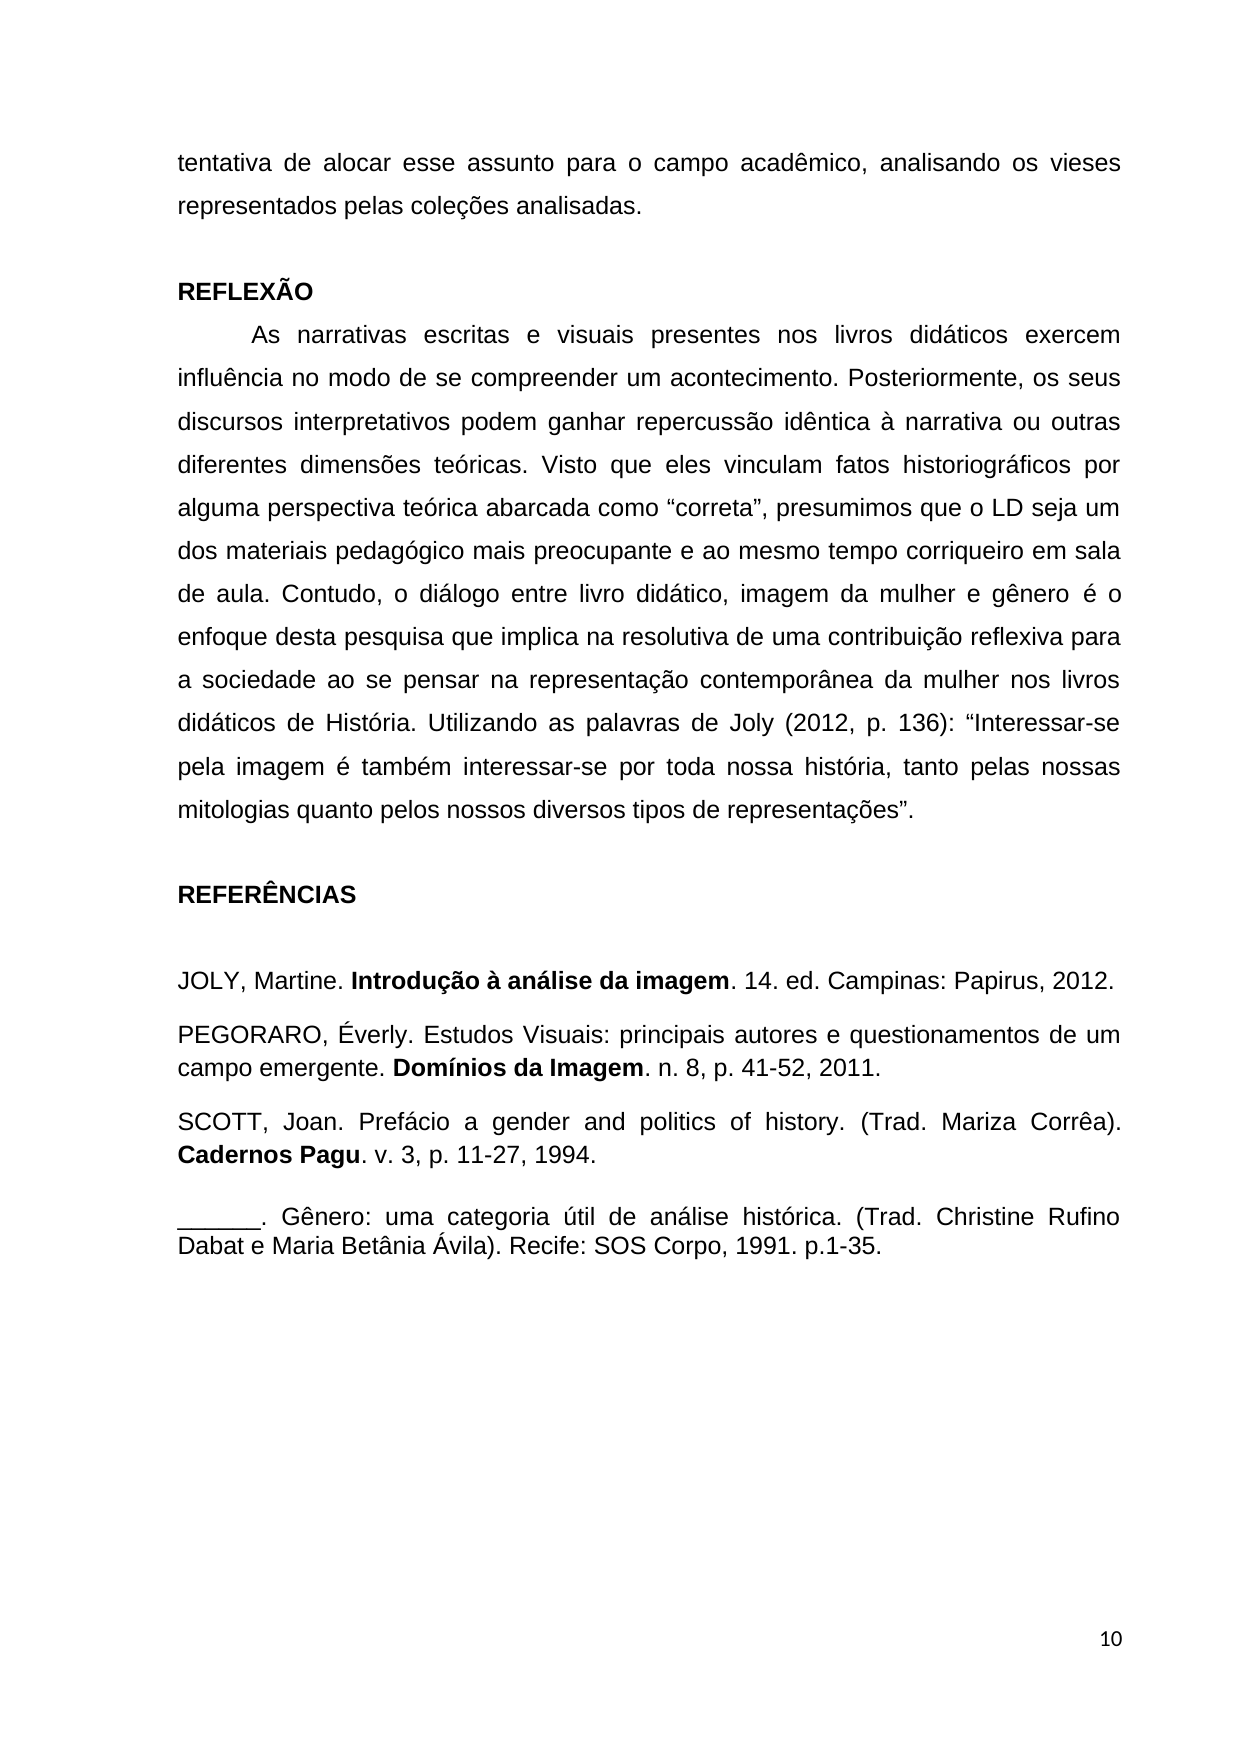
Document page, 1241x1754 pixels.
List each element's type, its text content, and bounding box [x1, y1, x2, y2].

text As narrativas escritas e visuais presentes nos livros didáticos exercem influência no modo de se compreender um acontecimento. Posteriormente, os seus discursos interpretativos podem ganhar repercussão idêntica à narrativa ou outras diferentes dimensões teóricas. Visto que eles vinculam fatos historiográficos por alguma perspectiva teórica abarcada como “correta”, presumimos que o LD seja um dos materiais pedagógico mais preocupante e ao mesmo tempo corriqueiro em sala de aula. Contudo, o diálogo entre livro didático, imagem da mulher e gênero é o enfoque desta pesquisa que implica na resolutiva de uma contribuição reflexiva para a sociedade ao se pensar na representação contemporânea da mulher nos livros didáticos de História. Utilizando as palavras de Joly (2012, p. 136): “Interessar-se pela imagem é também interessar-se por toda nossa história, tanto pelas nossas mitologias quanto pelos nossos diversos tipos de representações”. [177, 320, 1122, 823]
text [177, 148, 1122, 219]
text ______. Gênero: uma categoria útil de análise histórica. (Trad. Christine Rufino Dabat e Maria Betânia Ávila). Recife: SOS Corpo, 1991. p.1-35. [177, 1202, 1122, 1260]
text JOLY, Martine. Introdução à análise da imagem. 14. ed. Campinas: Papirus, 2012. [177, 966, 1122, 995]
text REFLEXÃO [177, 277, 1122, 306]
text PEGORARO, Éverly. Estudos Visuais: principais autores e questionamentos de um campo emergente. Domínios da Imagem. n. 8, p. 41-52, 2011. [177, 1020, 1122, 1082]
text REFERÊNCIAS [177, 880, 1122, 909]
text SCOTT, Joan. Prefácio a gender and politics of history. (Trad. Mariza Corrêa). Cadernos Pagu. v. 3, p. 11-27, 1994. [177, 1107, 1122, 1169]
